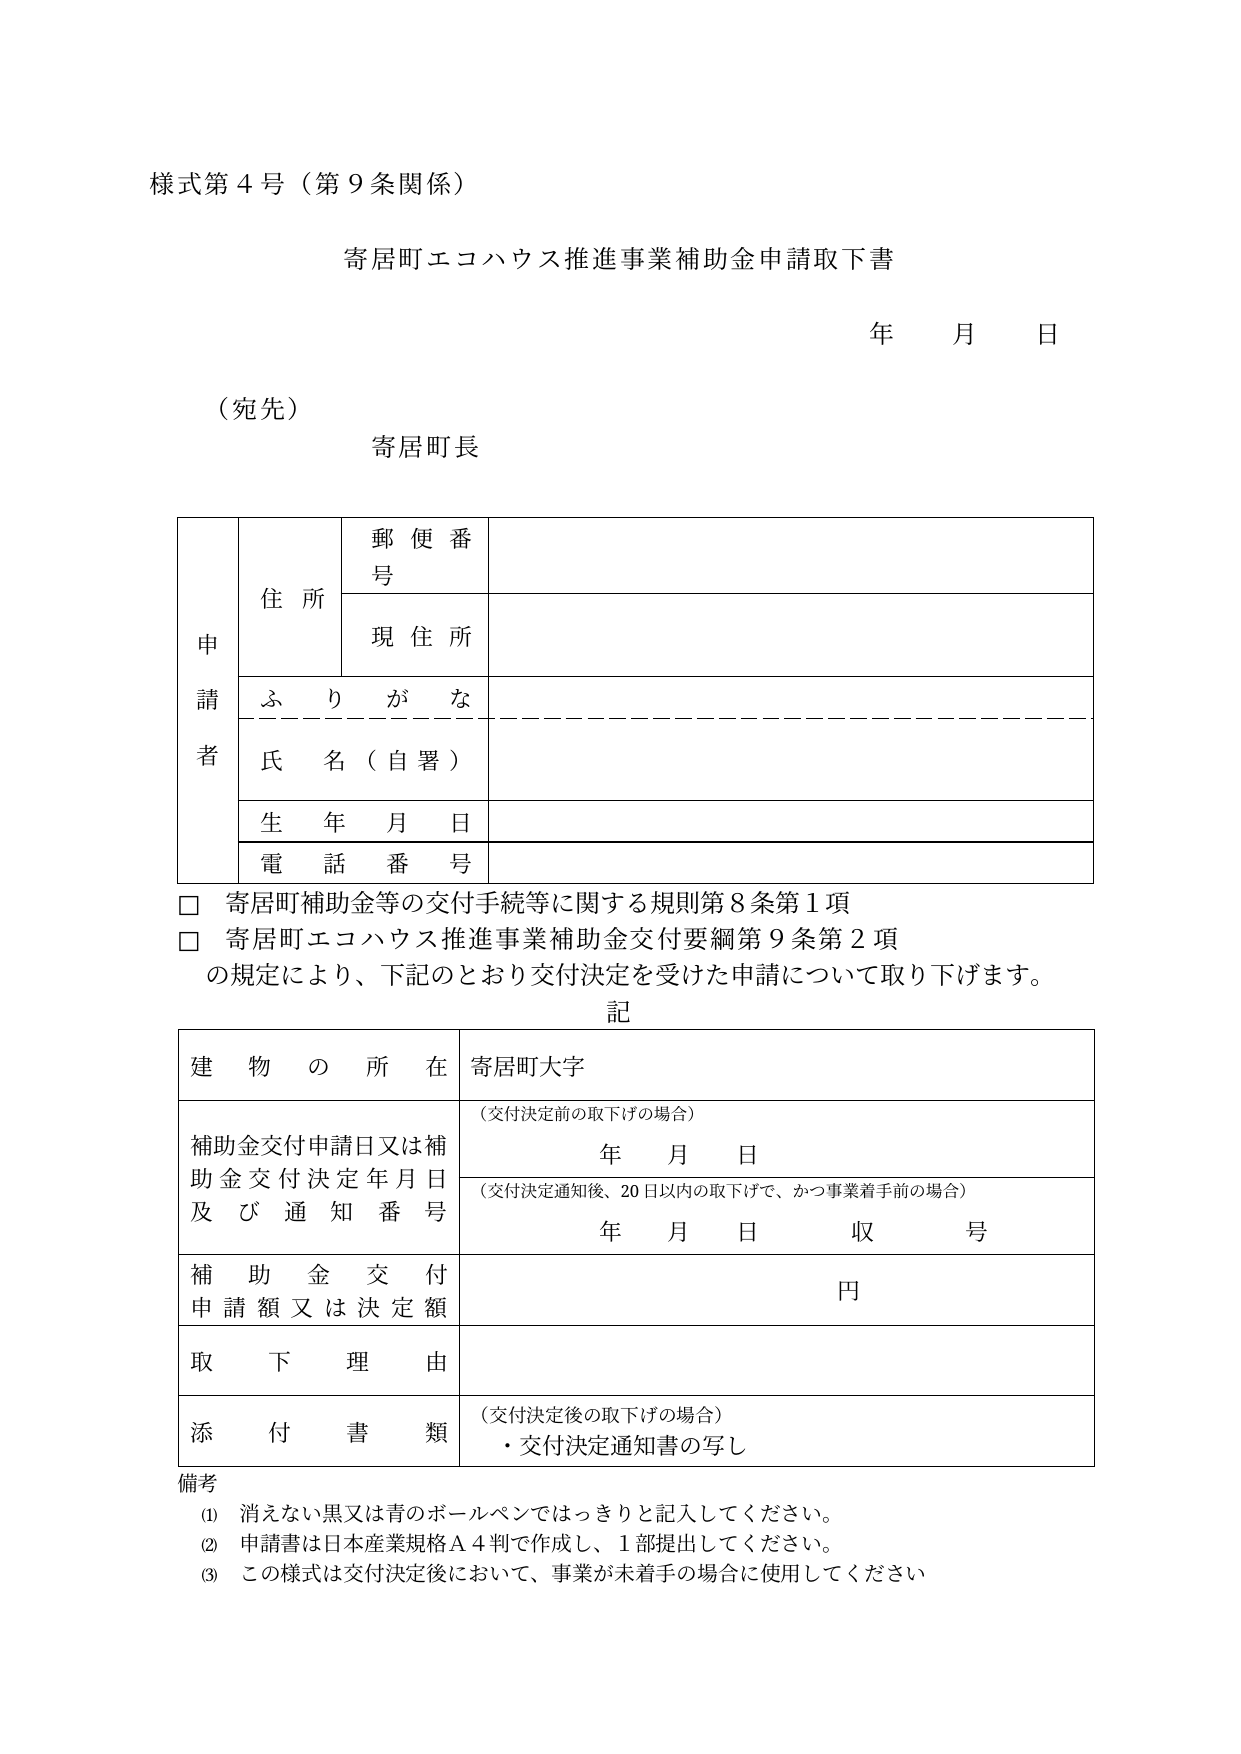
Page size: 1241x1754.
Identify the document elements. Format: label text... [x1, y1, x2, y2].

text 年 月 日 [149, 314, 1063, 352]
table_cell 補助金交付 申請額又は決定額 [179, 1255, 459, 1324]
text 様式第４号（第９条関係） [149, 164, 1091, 202]
table_cell 添付書類 [179, 1396, 459, 1466]
text の規定により、下記のとおり交付決定を受けた申請について取り下げます。 [205, 956, 1091, 992]
text 寄居町長 [177, 427, 1091, 464]
table_cell （交付決定通知後、20日以内の取下げで、かつ事業着手前の場合） 年 月 日 収 号 [460, 1178, 1094, 1254]
text □ 寄居町エコハウス推進事業補助金交付要綱第９条第２項 [149, 920, 1091, 956]
table_cell （交付決定前の取下げの場合） 年 月 日 [460, 1101, 1094, 1177]
table_cell [489, 677, 1093, 717]
table_cell 氏 名（自署） [239, 718, 488, 800]
table_cell 補助金交付申請日又は補助金交付決定年月日 及び通知番号 [179, 1101, 459, 1254]
text 備考 [177, 1467, 1091, 1497]
table_cell ふりがな [239, 677, 488, 717]
table_cell 円 [460, 1255, 1094, 1324]
table_cell [460, 1326, 1094, 1395]
text （宛先） [177, 389, 991, 427]
text 寄居町エコハウス推進事業補助金申請取下書 [149, 239, 1091, 277]
text ⑶ この様式は交付決定後において、事業が未着手の場合に使用してください [177, 1557, 1091, 1587]
table_cell [489, 843, 1093, 883]
text □ 寄居町補助金等の交付手続等に関する規則第８条第１項 [149, 884, 1091, 920]
table_header 住所 [239, 518, 341, 676]
table_header 郵便番号 [342, 518, 488, 593]
text ⑴ 消えない黒又は青のボールペンではっきりと記入してください。 [177, 1497, 1091, 1527]
table_header 建物の所在 [179, 1030, 459, 1100]
table_cell 生年月日 [239, 801, 488, 841]
table_cell [489, 801, 1093, 841]
table_cell 取下理由 [179, 1326, 459, 1395]
table_header 申 請 者 [178, 518, 238, 883]
table_cell （交付決定後の取下げの場合） ・交付決定通知書の写し [460, 1396, 1094, 1466]
table_header [489, 518, 1093, 593]
table_cell 電話番号 [239, 843, 488, 883]
table_cell [489, 594, 1093, 676]
table_header 寄居町大字 [460, 1030, 1094, 1100]
text 記 [149, 992, 1091, 1029]
text ⑵ 申請書は日本産業規格Ａ４判で作成し、１部提出してください。 [177, 1527, 1091, 1557]
table_cell [489, 718, 1093, 800]
table_cell 現住所 [342, 594, 488, 676]
